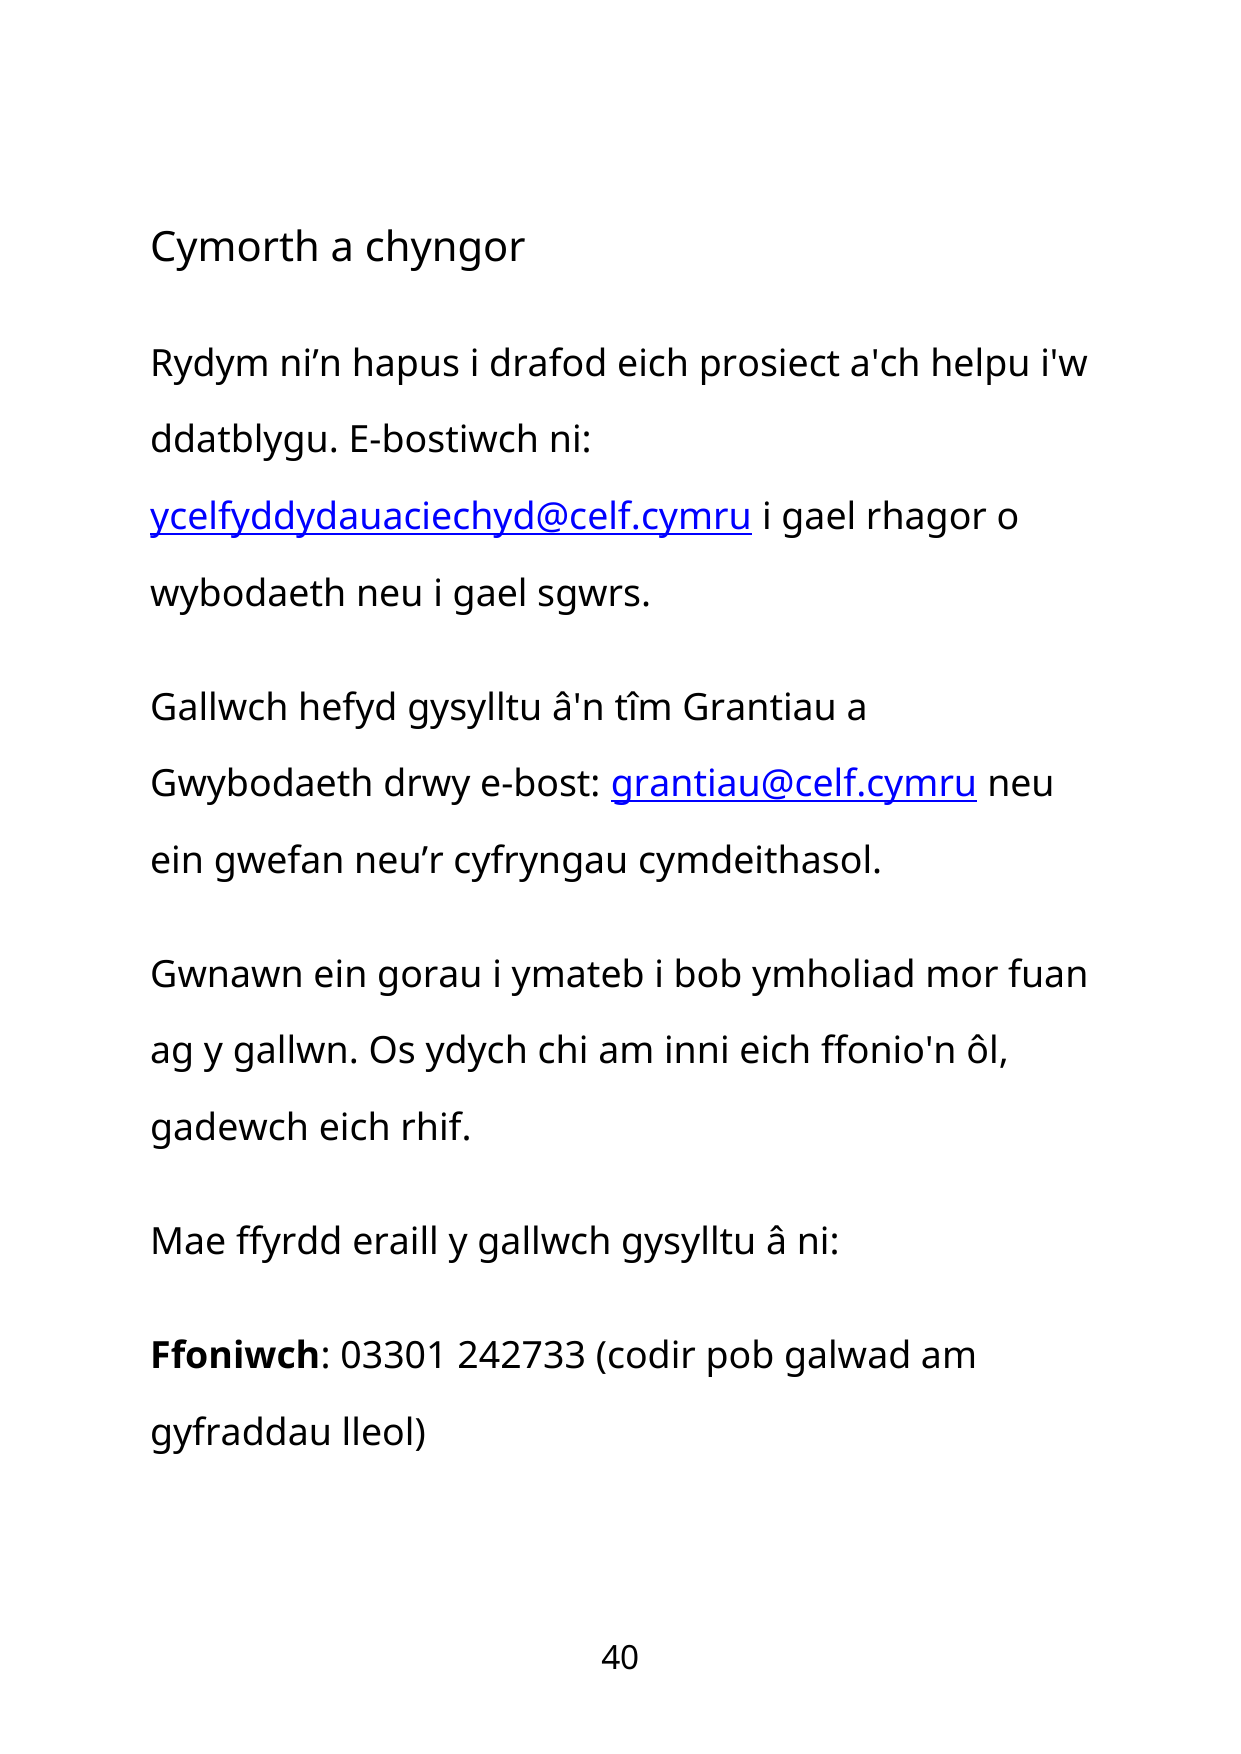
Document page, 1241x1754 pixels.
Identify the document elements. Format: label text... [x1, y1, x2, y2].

text Gallwch hefyd gysylltu â'n tîm Grantiau a Gwybodaeth drwy e-bost: grantiau@celf.cymru neu ein gwefan neu’r cyfryngau cymdeithasol. [150, 680, 1090, 884]
text Rydym ni’n hapus i drafod eich prosiect a'ch helpu i'w ddatblygu. E-bostiwch ni: ycelfyddydauaciechyd@celf.cymru i gael rhagor o wybodaeth neu i gael sgwrs. [150, 336, 1090, 617]
text Gwnawn ein gorau i ymateb i bob ymholiad mor fuan ag y gallwn. Os ydych chi am inni eich ffonio'n ôl, gadewch eich rhif. [150, 947, 1090, 1151]
text Mae ffyrdd eraill y gallwch gysylltu â ni: [150, 1214, 1090, 1265]
subtitle Cymorth a chyngor [150, 217, 1090, 273]
text Ffoniwch: 03301 242733 (codir pob galwad am gyfraddau lleol) [150, 1328, 1090, 1456]
